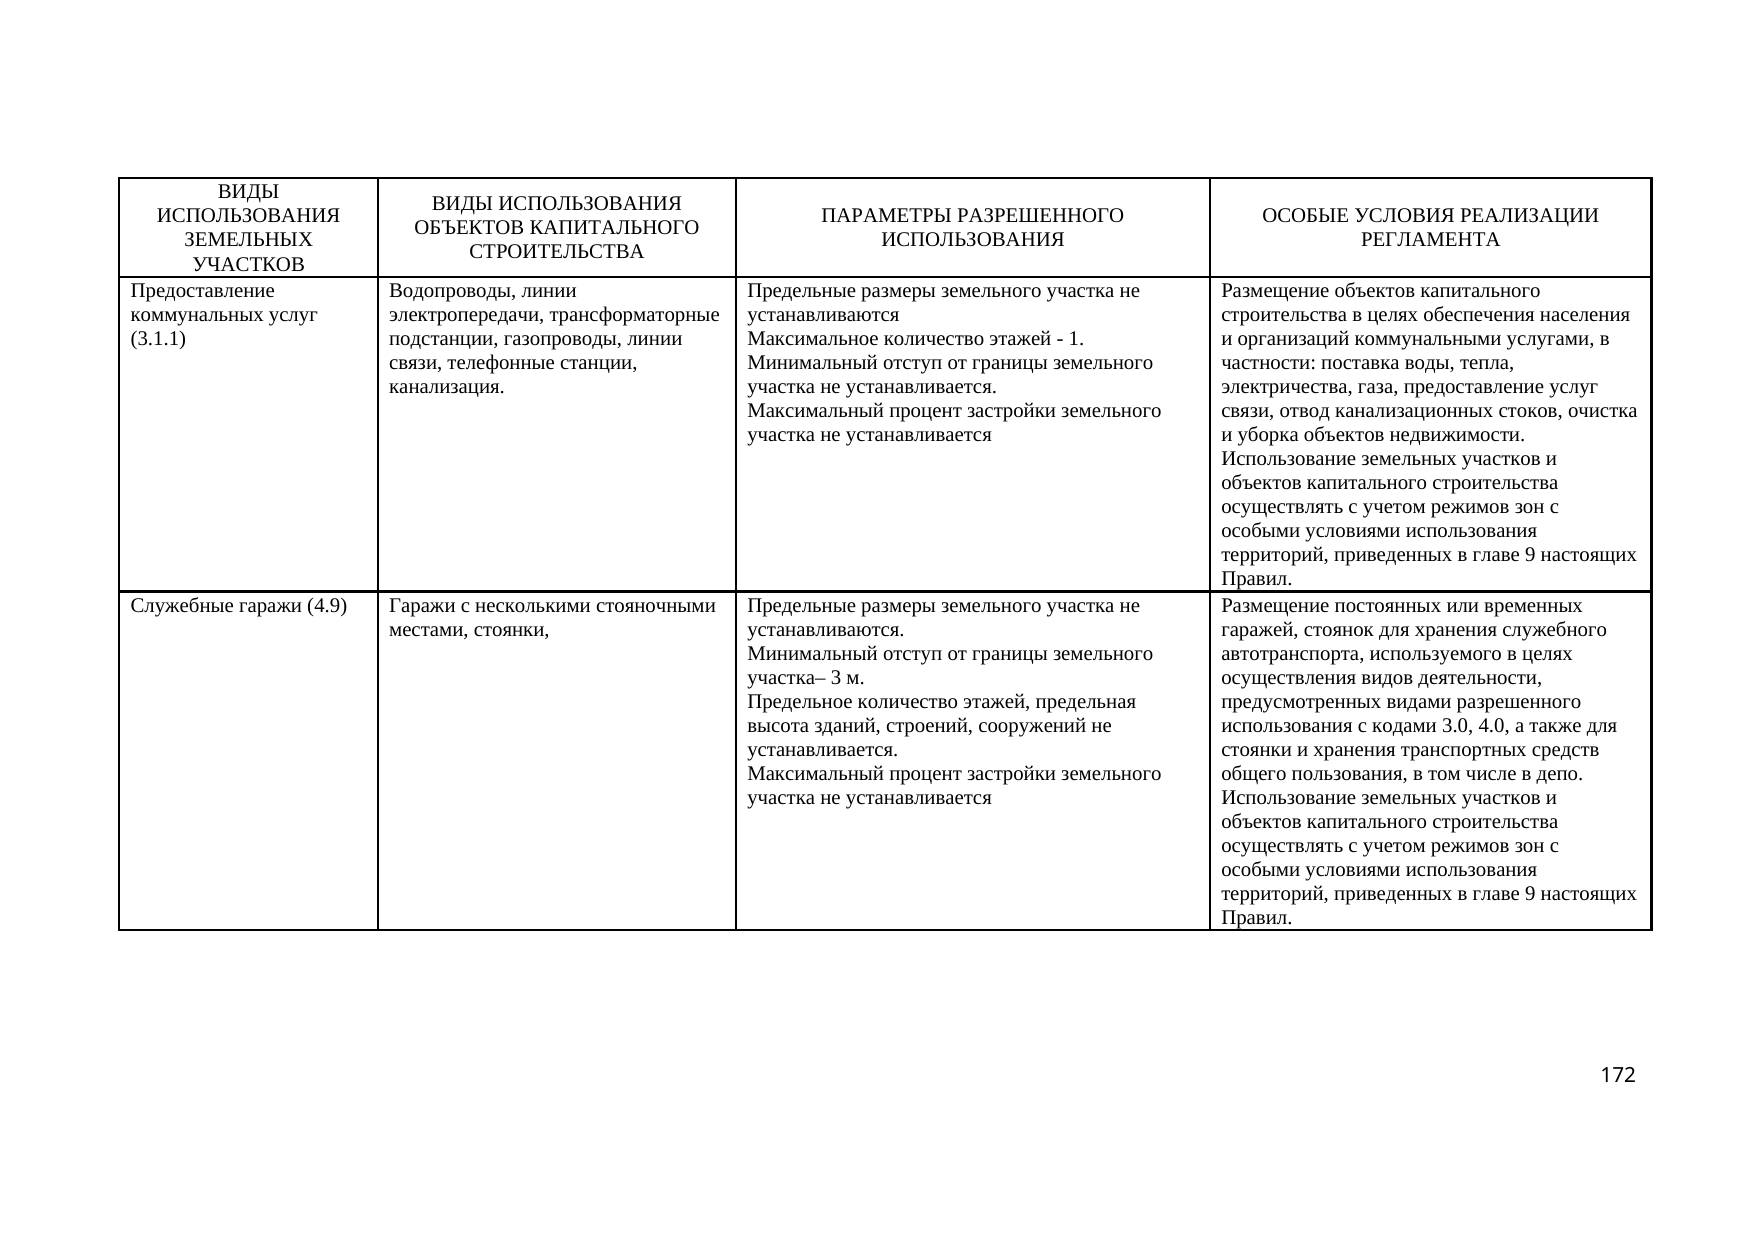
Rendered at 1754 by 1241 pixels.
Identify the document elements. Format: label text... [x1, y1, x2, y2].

table_cell Предельные размеры земельного участка не устанавливаются. Минимальный отступ от границы земельного участка– 3 м. Предельное количество этажей, предельная высота зданий, строений, сооружений не устанавливается. Максимальный процент застройки земельного участка не устанавливается [737, 593, 1209, 929]
table_cell Гаражи с несколькими стояночными местами, стоянки, [379, 593, 735, 929]
table_header ОСОБЫЕ УСЛОВИЯ РЕАЛИЗАЦИИ РЕГЛАМЕНТА [1211, 179, 1650, 276]
table_cell Водопроводы, линии электропередачи, трансформаторные подстанции, газопроводы, линии связи, телефонные станции, канализация. [379, 278, 735, 590]
table_header ВИДЫ ИСПОЛЬЗОВАНИЯ ОБЪЕКТОВ КАПИТАЛЬНОГО СТРОИТЕЛЬСТВА [379, 179, 735, 276]
table_header ВИДЫ ИСПОЛЬЗОВАНИЯ ЗЕМЕЛЬНЫХ УЧАСТКОВ [120, 179, 377, 276]
table_cell Служебные гаражи (4.9) [120, 593, 377, 929]
table_cell Предоставление коммунальных услуг (3.1.1) [120, 278, 377, 590]
table_cell Размещение объектов капитального строительства в целях обеспечения населения и организаций коммунальными услугами, в частности: поставка воды, тепла, электричества, газа, предоставление услуг связи, отвод канализационных стоков, очистка и уборка объектов недвижимости. Использование земельных участков и объектов капитального строительства осуществлять с учетом режимов зон с особыми условиями использования территорий, приведенных в главе 9 настоящих Правил. [1211, 278, 1650, 590]
table_header ПАРАМЕТРЫ РАЗРЕШЕННОГО ИСПОЛЬЗОВАНИЯ [737, 179, 1209, 276]
table_cell Предельные размеры земельного участка не устанавливаются Максимальное количество этажей - 1. Минимальный отступ от границы земельного участка не устанавливается. Максимальный процент застройки земельного участка не устанавливается [737, 278, 1209, 590]
table_cell Размещение постоянных или временных гаражей, стоянок для хранения служебного автотранспорта, используемого в целях осуществления видов деятельности, предусмотренных видами разрешенного использования с кодами 3.0, 4.0, а также для стоянки и хранения транспортных средств общего пользования, в том числе в депо. Использование земельных участков и объектов капитального строительства осуществлять с учетом режимов зон с особыми условиями использования территорий, приведенных в главе 9 настоящих Правил. [1211, 593, 1650, 929]
